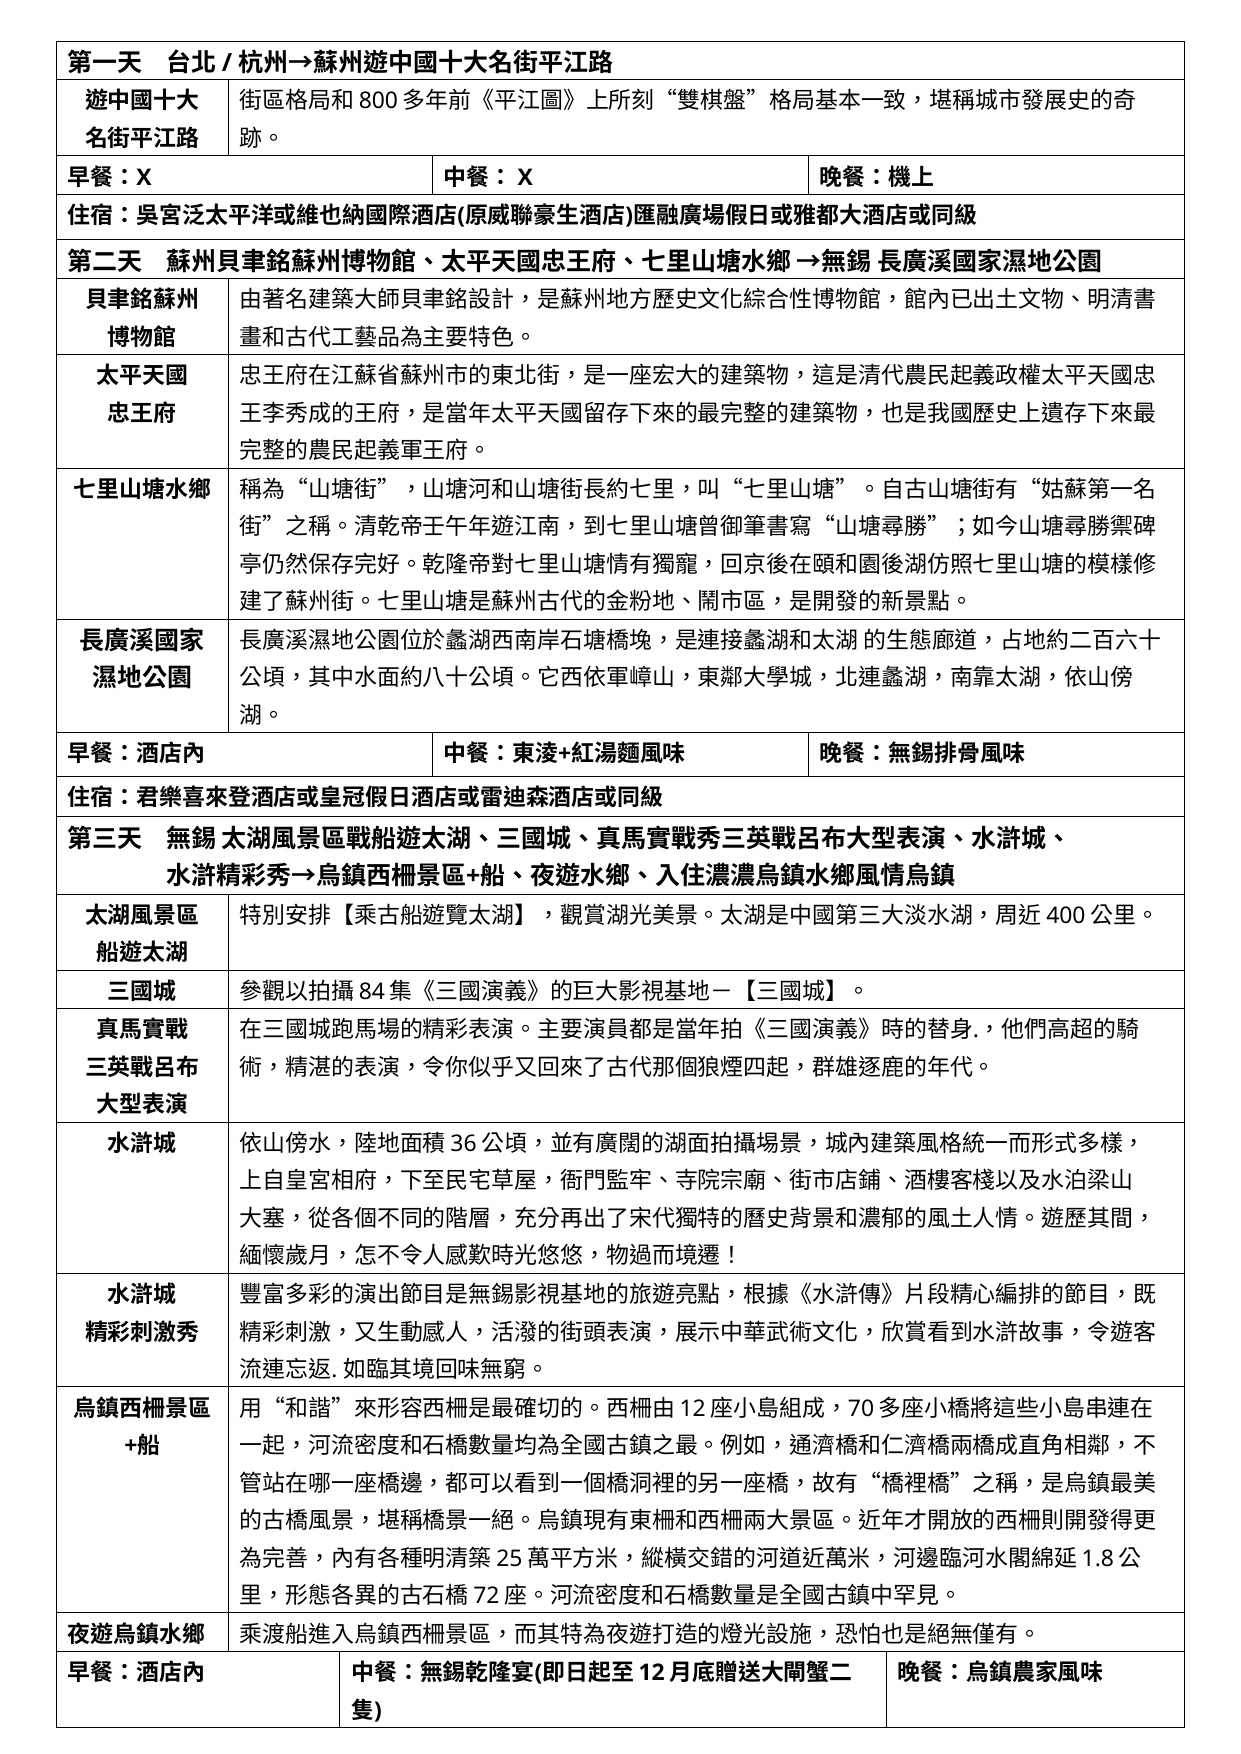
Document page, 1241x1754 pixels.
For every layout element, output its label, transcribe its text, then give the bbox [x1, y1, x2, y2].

table_cell 中餐：無錫乾隆宴(即日起至12月底贈送大閘蟹二隻) [340, 1652, 886, 1727]
table_cell 忠王府在江蘇省蘇州市的東北街，是一座宏大的建築物，這是清代農民起義政權太平天國忠王李秀成的王府，是當年太平天國留存下來的最完整的建築物，也是我國歷史上遺存下來最完整的農民起義軍王府。 [229, 355, 1184, 467]
table_cell 七里山塘水鄉 [57, 469, 228, 618]
table_cell 無錫 太湖風景區戰船遊太湖、三國城、真馬實戰秀三英戰呂布大型表演、水滸城、 水滸精彩秀→烏鎮西柵景區+船、夜遊水鄉、入住濃濃烏鎮水鄉風情烏鎮 [57, 817, 1184, 893]
table_cell 早餐：酒店內 [57, 733, 432, 776]
table_cell 在三國城跑馬場的精彩表演。主要演員都是當年拍《三國演義》時的替身.，他們高超的騎術，精湛的表演，令你似乎又回來了古代那個狼煙四起，群雄逐鹿的年代。 [229, 1009, 1184, 1122]
table_cell 蘇州貝聿銘蘇州博物館、太平天國忠王府、七里山塘水鄉 →無錫 長廣溪國家濕地公園 [57, 240, 1184, 278]
table_cell 長廣溪國家 濕地公園 [57, 620, 228, 732]
table_cell 貝聿銘蘇州 博物館 [57, 279, 228, 354]
table_cell 稱為“山塘街”，山塘河和山塘街長約七里，叫“七里山塘”。自古山塘街有“姑蘇第一名街”之稱。清乾帝壬午年遊江南，到七里山塘曾御筆書寫“山塘尋勝”；如今山塘尋勝禦碑亭仍然保存完好。乾隆帝對七里山塘情有獨寵，回京後在頤和園後湖仿照七里山塘的模樣修建了蘇州街。七里山塘是蘇州古代的金粉地、鬧市區，是開發的新景點。 [229, 469, 1184, 618]
table_cell 參觀以拍攝84集《三國演義》的巨大影視基地－【三國城】。 [229, 971, 1184, 1008]
table_cell 住宿：吳宮泛太平洋或維也納國際酒店(原威聯豪生酒店)匯融廣場假日或雅都大酒店或同級 [57, 195, 1184, 239]
table_cell 街區格局和800多年前《平江圖》上所刻“雙棋盤”格局基本一致，堪稱城市發展史的奇跡。 [229, 80, 1184, 155]
table_cell 真馬實戰 三英戰呂布 大型表演 [57, 1009, 228, 1122]
table_cell 晚餐：無錫排骨風味 [809, 733, 1184, 776]
table_cell 用“和諧”來形容西柵是最確切的。西柵由12座小島組成，70多座小橋將這些小島串連在一起，河流密度和石橋數量均為全國古鎮之最。例如，通濟橋和仁濟橋兩橋成直角相鄰，不管站在哪一座橋邊，都可以看到一個橋洞裡的另一座橋，故有“橋裡橋”之稱，是烏鎮最美的古橋風景，堪稱橋景一絕。烏鎮現有東柵和西柵兩大景區。近年才開放的西柵則開發得更為完善，內有各種明清築25萬平方米，縱橫交錯的河道近萬米，河邊臨河水閣綿延1.8公里，形態各異的古石橋72座。河流密度和石橋數量是全國古鎮中罕見。 [229, 1387, 1184, 1612]
table_cell 中餐： X [433, 156, 808, 194]
table_cell 水滸城 [57, 1123, 228, 1273]
table_cell 由著名建築大師貝聿銘設計，是蘇州地方歷史文化綜合性博物館，館內已出土文物、明清書畫和古代工藝品為主要特色。 [229, 279, 1184, 354]
table_cell 住宿：君樂喜來登酒店或皇冠假日酒店或雷迪森酒店或同級 [57, 777, 1184, 816]
table_cell 依山傍水，陸地面積36公頃，並有廣闊的湖面拍攝埸景，城內建築風格統一而形式多樣， 上自皇宮相府，下至民宅草屋，衙門監牢、寺院宗廟、街市店鋪、酒樓客棧以及水泊梁山 大塞，從各個不同的階層，充分再出了宋代獨特的曆史背景和濃郁的風土人情。遊歷其間，緬懷歲月，怎不令人感歎時光悠悠，物過而境遷！ [229, 1123, 1184, 1273]
table_cell 晚餐：機上 [809, 156, 1184, 194]
table_cell 太平天國 忠王府 [57, 355, 228, 467]
table_cell 早餐：X [57, 156, 432, 194]
table_header 台北 / 杭州→蘇州遊中國十大名街平江路 [57, 42, 1184, 79]
table_cell 晚餐：烏鎮農家風味 [887, 1652, 1184, 1727]
table_cell 長廣溪濕地公園位於蠡湖西南岸石塘橋堍，是連接蠡湖和太湖 的生態廊道，占地約二百六十公頃，其中水面約八十公頃。它西依軍嶂山，東鄰大學城，北連蠡湖，南靠太湖，依山傍湖。 [229, 620, 1184, 732]
table_cell 特別安排【乘古船遊覽太湖】，觀賞湖光美景。太湖是中國第三大淡水湖，周近400公里。 [229, 895, 1184, 969]
table_cell 遊中國十大 名街平江路 [57, 80, 228, 155]
table_cell 中餐：東淩+紅湯麵風味 [433, 733, 808, 776]
table_cell 水滸城 精彩刺激秀 [57, 1274, 228, 1386]
table_cell 三國城 [57, 971, 228, 1008]
table_cell 乘渡船進入烏鎮西柵景區，而其特為夜遊打造的燈光設施，恐怕也是絕無僅有。 [229, 1613, 1184, 1651]
table_cell 烏鎮西柵景區 +船 [57, 1387, 228, 1612]
table_cell 豐富多彩的演出節目是無錫影視基地的旅遊亮點，根據《水滸傳》片段精心編排的節目，既精彩刺激，又生動感人，活潑的街頭表演，展示中華武術文化，欣賞看到水滸故事，令遊客流連忘返. 如臨其境回味無窮。 [229, 1274, 1184, 1386]
table_cell 夜遊烏鎮水鄉 [57, 1613, 228, 1651]
table_cell 早餐：酒店內 [57, 1652, 339, 1727]
table_cell 太湖風景區 船遊太湖 [57, 895, 228, 969]
